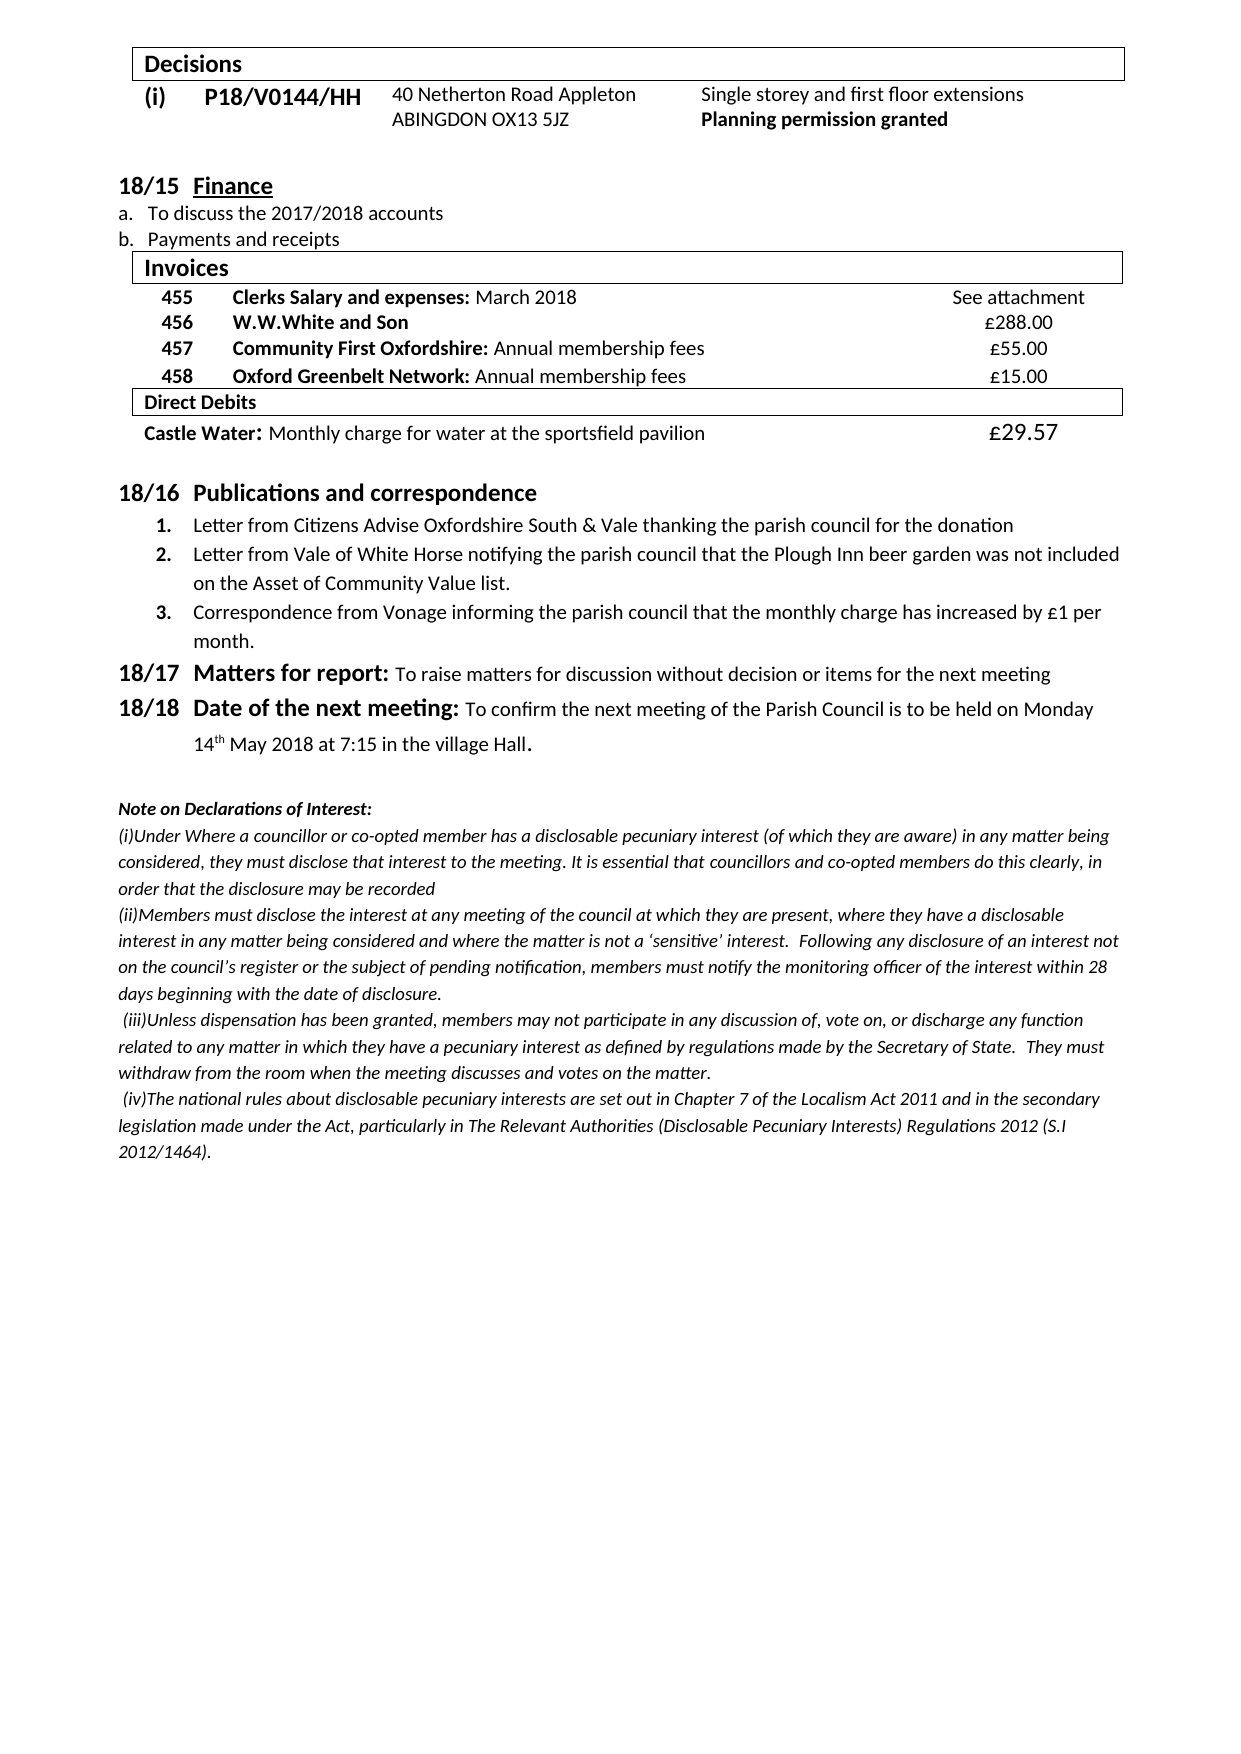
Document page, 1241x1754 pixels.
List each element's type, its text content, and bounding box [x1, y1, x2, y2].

table_cell Clerks Salary and expenses: March 2018 [221, 284, 915, 309]
list (iii)Unless dispensation has been granted, members may not participate in any discussion of, vote on, or discharge any function related to any matter in which they have a pecuniary interest as defined by regulations made by the Secretary of State. They must withdraw from the room when the meeting discusses and votes on the matter. [118, 1008, 1122, 1084]
table_cell See attachment [915, 284, 1122, 309]
list Payments and receipts [118, 226, 1122, 251]
list Matters for report: To raise matters for discussion without decision or items for the next meeting [118, 658, 1122, 688]
table_cell Community First Oxfordshire: Annual membership fees [221, 335, 915, 363]
list Publications and correspondence [118, 477, 1122, 507]
table_cell 455 [133, 284, 221, 309]
table_cell (i) [133, 81, 193, 135]
list (iv)The national rules about disclosable pecuniary interests are set out in Chapter 7 of the Localism Act 2011 and in the secondary legislation made under the Act, particularly in The Relevant Authorities (Disclosable Pecuniary Interests) Regulations 2012 (S.I 2012/1464). [118, 1087, 1122, 1163]
table_cell £15.00 [915, 363, 1122, 388]
table_cell Castle Water: Monthly charge for water at the sportsfield pavilion [133, 416, 924, 446]
list Letter from Citizens Advise Oxfordshire South & Vale thanking the parish council for the donation [156, 512, 1122, 537]
list Correspondence from Vonage informing the parish council that the monthly charge has increased by £1 per month. [156, 599, 1122, 654]
table_cell 458 [133, 363, 221, 388]
table_cell Oxford Greenbelt Network: Annual membership fees [221, 363, 915, 388]
table_cell £288.00 [915, 309, 1122, 335]
table_cell 456 [133, 309, 221, 335]
list Date of the next meeting: To confirm the next meeting of the Parish Council is to be held on Monday 14th May 2018 at 7:15 in the village Hall. [118, 693, 1122, 758]
table_header Decisions [133, 48, 1124, 80]
table_cell Direct Debits [133, 389, 1122, 415]
table_cell P18/V0144/HH [193, 81, 381, 135]
list (ii)Members must disclose the interest at any meeting of the council at which they are present, where they have a disclosable interest in any matter being considered and where the matter is not a ‘sensitive’ interest. Following any disclosure of an interest not on the council’s register or the subject of pending notification, members must notify the monitoring officer of the interest within 28 days beginning with the date of disclosure. [118, 903, 1122, 1005]
table_cell £55.00 [915, 335, 1122, 363]
list Finance [118, 170, 1122, 200]
table_cell 457 [133, 335, 221, 363]
table_cell W.W.White and Son [221, 309, 915, 335]
table_cell £29.57 [924, 416, 1122, 446]
table_header Invoices [133, 252, 1122, 283]
list To discuss the 2017/2018 accounts [118, 200, 1122, 226]
list Letter from Vale of White Horse notifying the parish council that the Plough Inn beer garden was not included on the Asset of Community Value list. [156, 541, 1122, 596]
table_cell 40 Netherton Road Appleton ABINGDON OX13 5JZ [381, 81, 690, 135]
table_cell Single storey and first floor extensions Planning permission granted [690, 81, 1124, 135]
list (i)Under Where a councillor or co-opted member has a disclosable pecuniary interest (of which they are aware) in any matter being considered, they must disclose that interest to the meeting. It is essential that councillors and co-opted members do this clearly, in order that the disclosure may be recorded [118, 824, 1122, 899]
list Note on Declarations of Interest: [118, 798, 1122, 821]
